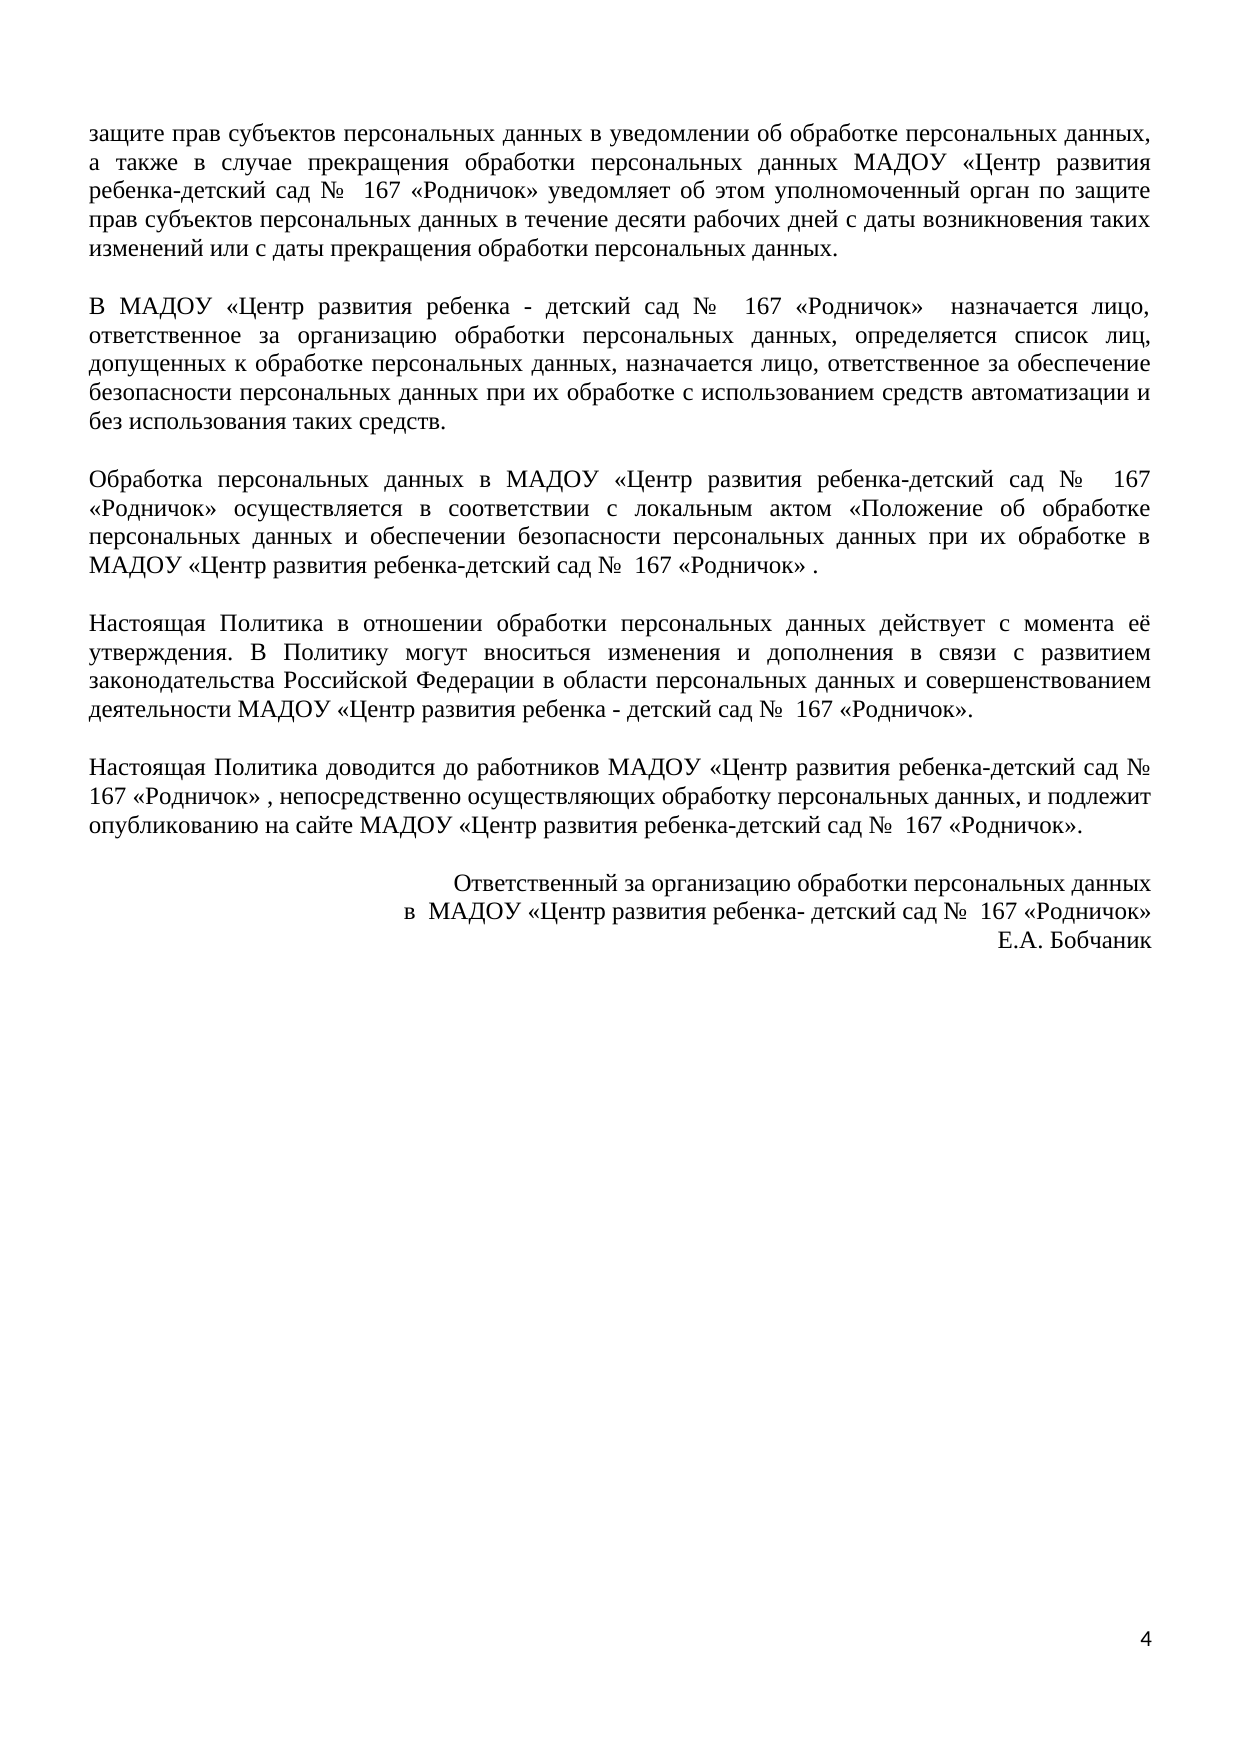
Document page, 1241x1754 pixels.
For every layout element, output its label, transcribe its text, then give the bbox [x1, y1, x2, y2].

text Ответственный за организацию обработки персональных данных в МАДОУ «Центр развития ребенка- детский сад № 167 «Родничок» [164, 868, 1152, 925]
text Е.А. Бобчаник [89, 925, 1152, 954]
text Настоящая Политика доводится до работников МАДОУ «Центр развития ребенка-детский сад № 167 «Родничок» , непосредственно осуществляющих обработку персональных данных, и подлежит опубликованию на сайте МАДОУ «Центр развития ребенка-детский сад № 167 «Родничок». [89, 752, 1152, 838]
text Обработка персональных данных в МАДОУ «Центр развития ребенка-детский сад № 167 «Родничок» осуществляется в соответствии с локальным актом «Положение об обработке персональных данных и обеспечении безопасности персональных данных при их обработке в МАДОУ «Центр развития ребенка-детский сад № 167 «Родничок» . [89, 464, 1152, 579]
text Настоящая Политика в отношении обработки персональных данных действует с момента её утверждения. В Политику могут вноситься изменения и дополнения в связи с развитием законодательства Российской Федерации в области персональных данных и совершенствованием деятельности МАДОУ «Центр развития ребенка - детский сад № 167 «Родничок». [89, 608, 1152, 723]
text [89, 118, 1152, 262]
text В МАДОУ «Центр развития ребенка - детский сад № 167 «Родничок» назначается лицо, ответственное за организацию обработки персональных данных, определяется список лиц, допущенных к обработке персональных данных, назначается лицо, ответственное за обеспечение безопасности персональных данных при их обработке с использованием средств автоматизации и без использования таких средств. [89, 291, 1152, 435]
